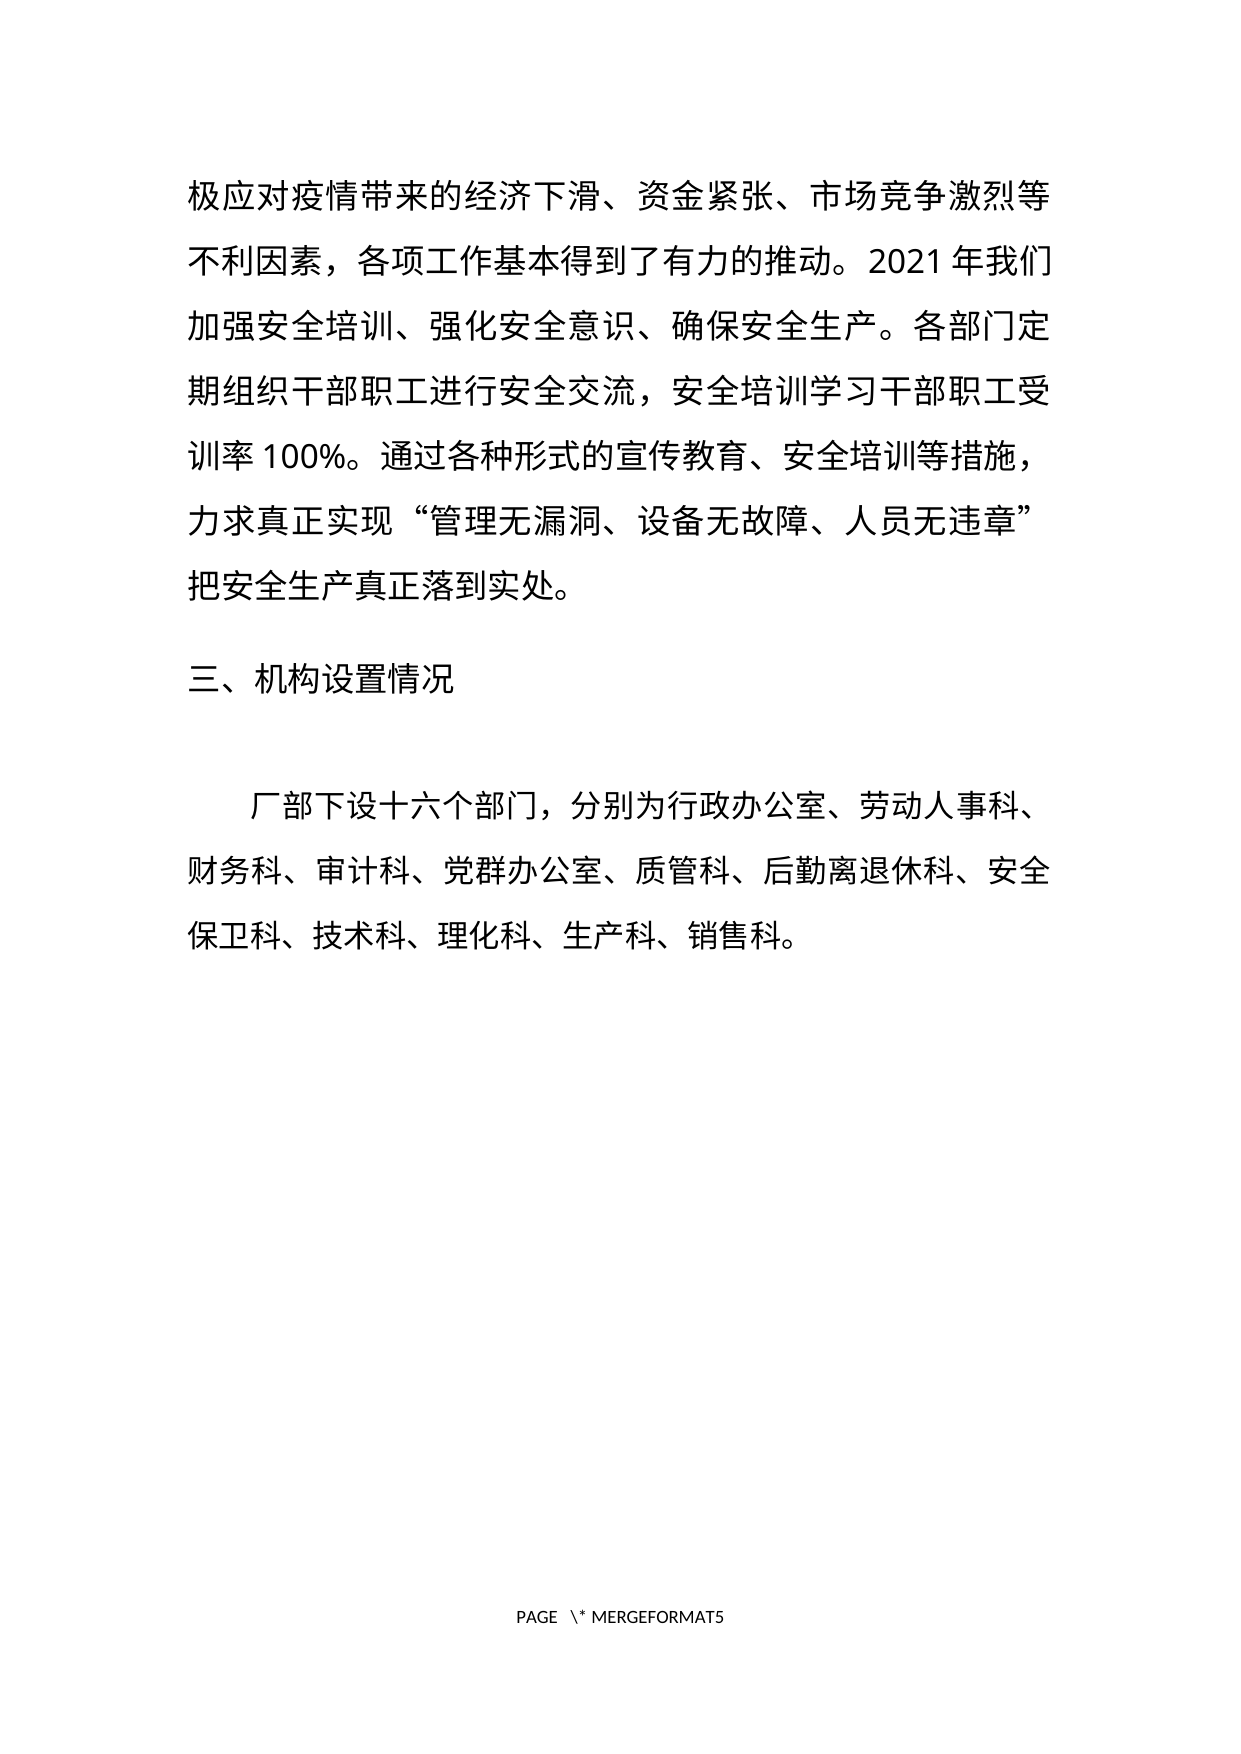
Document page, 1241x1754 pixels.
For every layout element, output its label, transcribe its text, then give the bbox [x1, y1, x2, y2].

text 厂部下设十六个部门，分别为行政办公室、劳动人事科、财务科、审计科、党群办公室、质管科、后勤离退休科、安全保卫科、技术科、理化科、生产科、销售科。 [187, 771, 1053, 966]
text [187, 162, 1053, 617]
subtitle 三、机构设置情况 [187, 644, 1053, 709]
